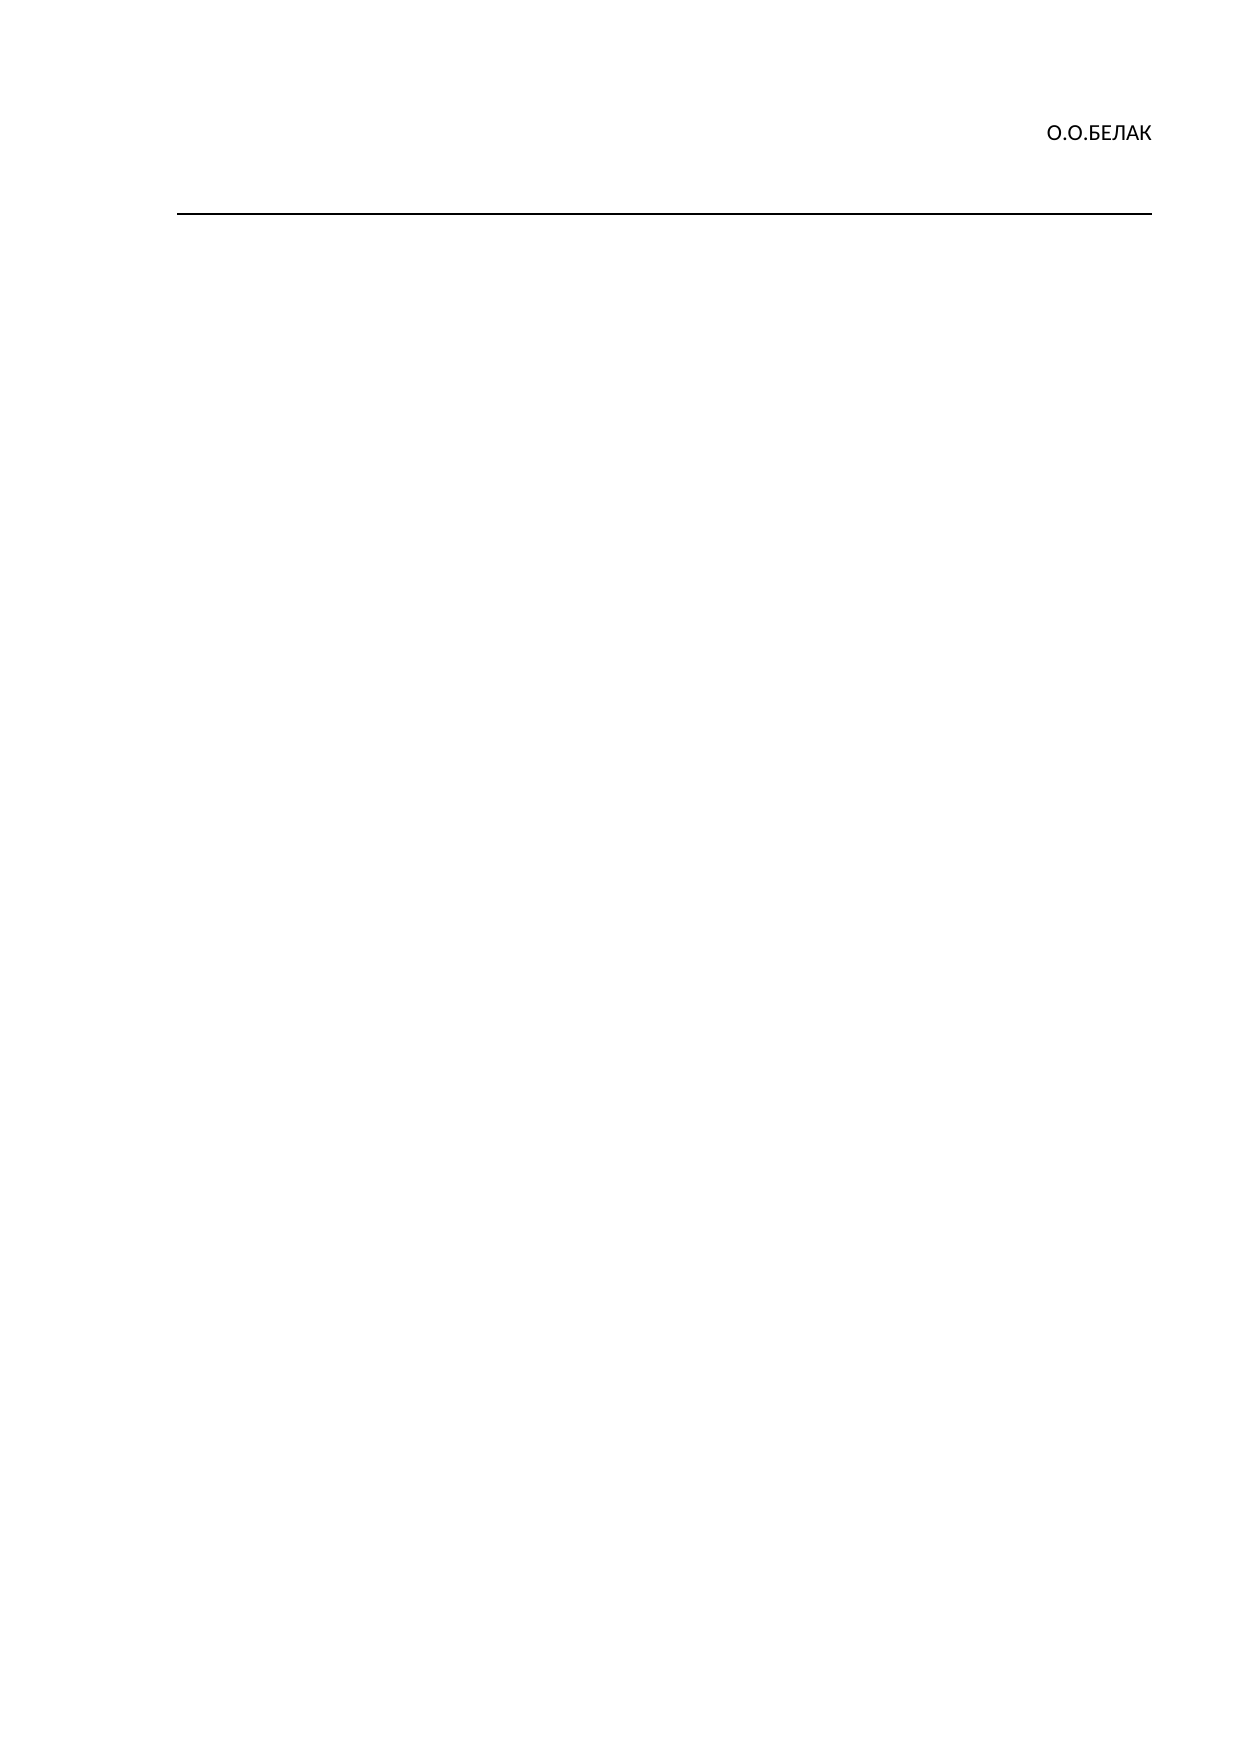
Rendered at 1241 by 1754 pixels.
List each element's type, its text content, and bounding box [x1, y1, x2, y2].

text О.О.БЕЛАК [177, 118, 1152, 146]
